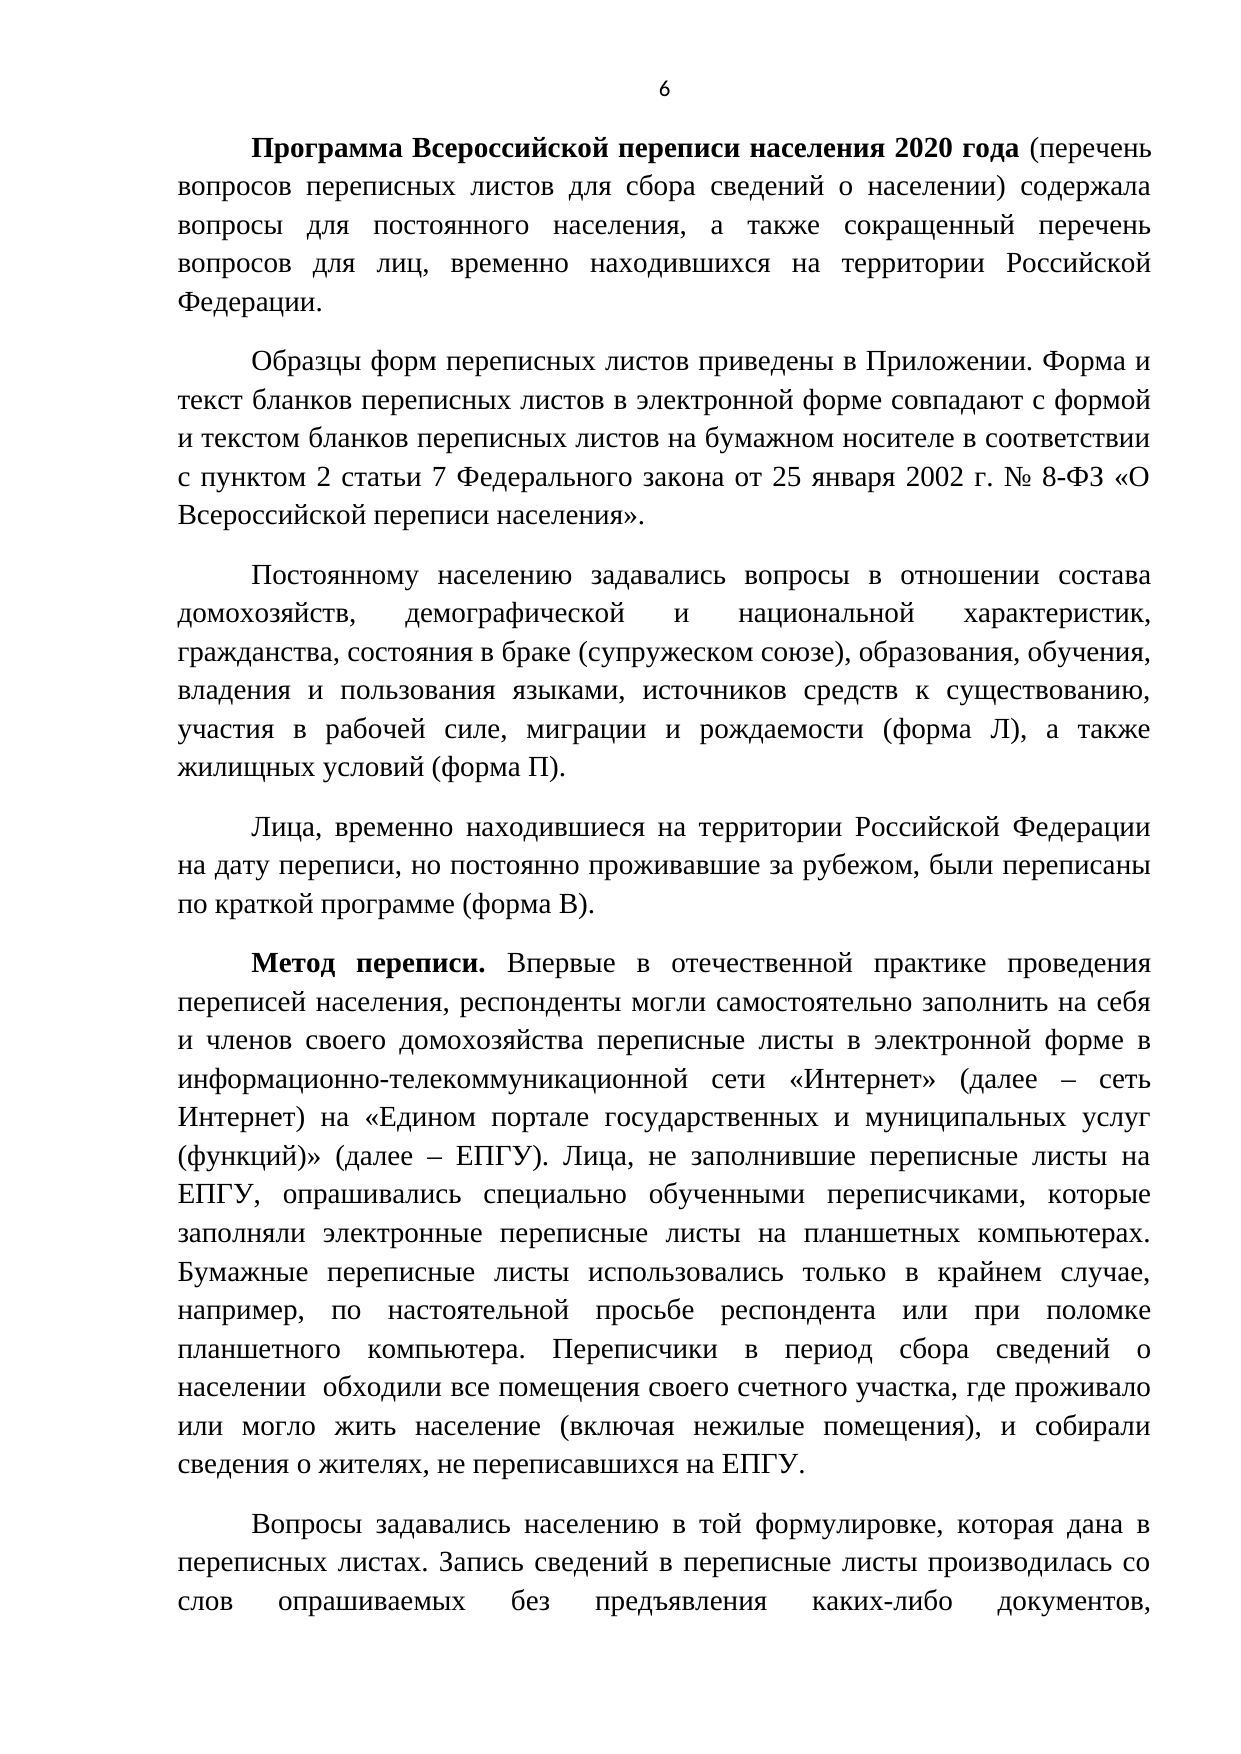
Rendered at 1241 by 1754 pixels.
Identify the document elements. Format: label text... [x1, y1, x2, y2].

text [177, 1506, 1152, 1616]
text Программа Всероссийской переписи населения 2020 года (перечень вопросов переписных листов для сбора сведений о населении) содержала вопросы для постоянного населения, а также сокращенный перечень вопросов для лиц, временно находившихся на территории Российской Федерации. [177, 130, 1152, 317]
text Лица, временно находившиеся на территории Российской Федерации на дату переписи, но постоянно проживавшие за рубежом, были переписаны по краткой программе (форма В). [177, 809, 1152, 919]
text Образцы форм переписных листов приведены в Приложении. Форма и текст бланков переписных листов в электронной форме совпадают с формой и текстом бланков переписных листов на бумажном носителе в соответствии с пунктом 2 статьи 7 Федерального закона от 25 января 2002 г. № 8-ФЗ «О Всероссийской переписи населения». [177, 343, 1152, 531]
text Метод переписи. Впервые в отечественной практике проведения переписей населения, респонденты могли самостоятельно заполнить на себя и членов своего домохозяйства переписные листы в электронной форме в информационно-телекоммуникационной сети «Интернет» (далее – сеть Интернет) на «Едином портале государственных и муниципальных услуг (функций)» (далее – ЕПГУ). Лица, не заполнившие переписные листы на ЕПГУ, опрашивались специально обученными переписчиками, которые заполняли электронные переписные листы на планшетных компьютерах. Бумажные переписные листы использовались только в крайнем случае, например, по настоятельной просьбе респондента или при поломке планшетного компьютера. Переписчики в период сбора сведений о населении обходили все помещения своего счетного участка, где проживало или могло жить население (включая нежилые помещения), и собирали сведения о жителях, не переписавшихся на ЕПГУ. [177, 945, 1152, 1480]
text Постоянному населению задавались вопросы в отношении состава домохозяйств, демографической и национальной характеристик, гражданства, состояния в браке (супружеском союзе), образования, обучения, владения и пользования языками, источников средств к существованию, участия в рабочей силе, миграции и рождаемости (форма Л), а также жилищных условий (форма П). [177, 557, 1152, 783]
